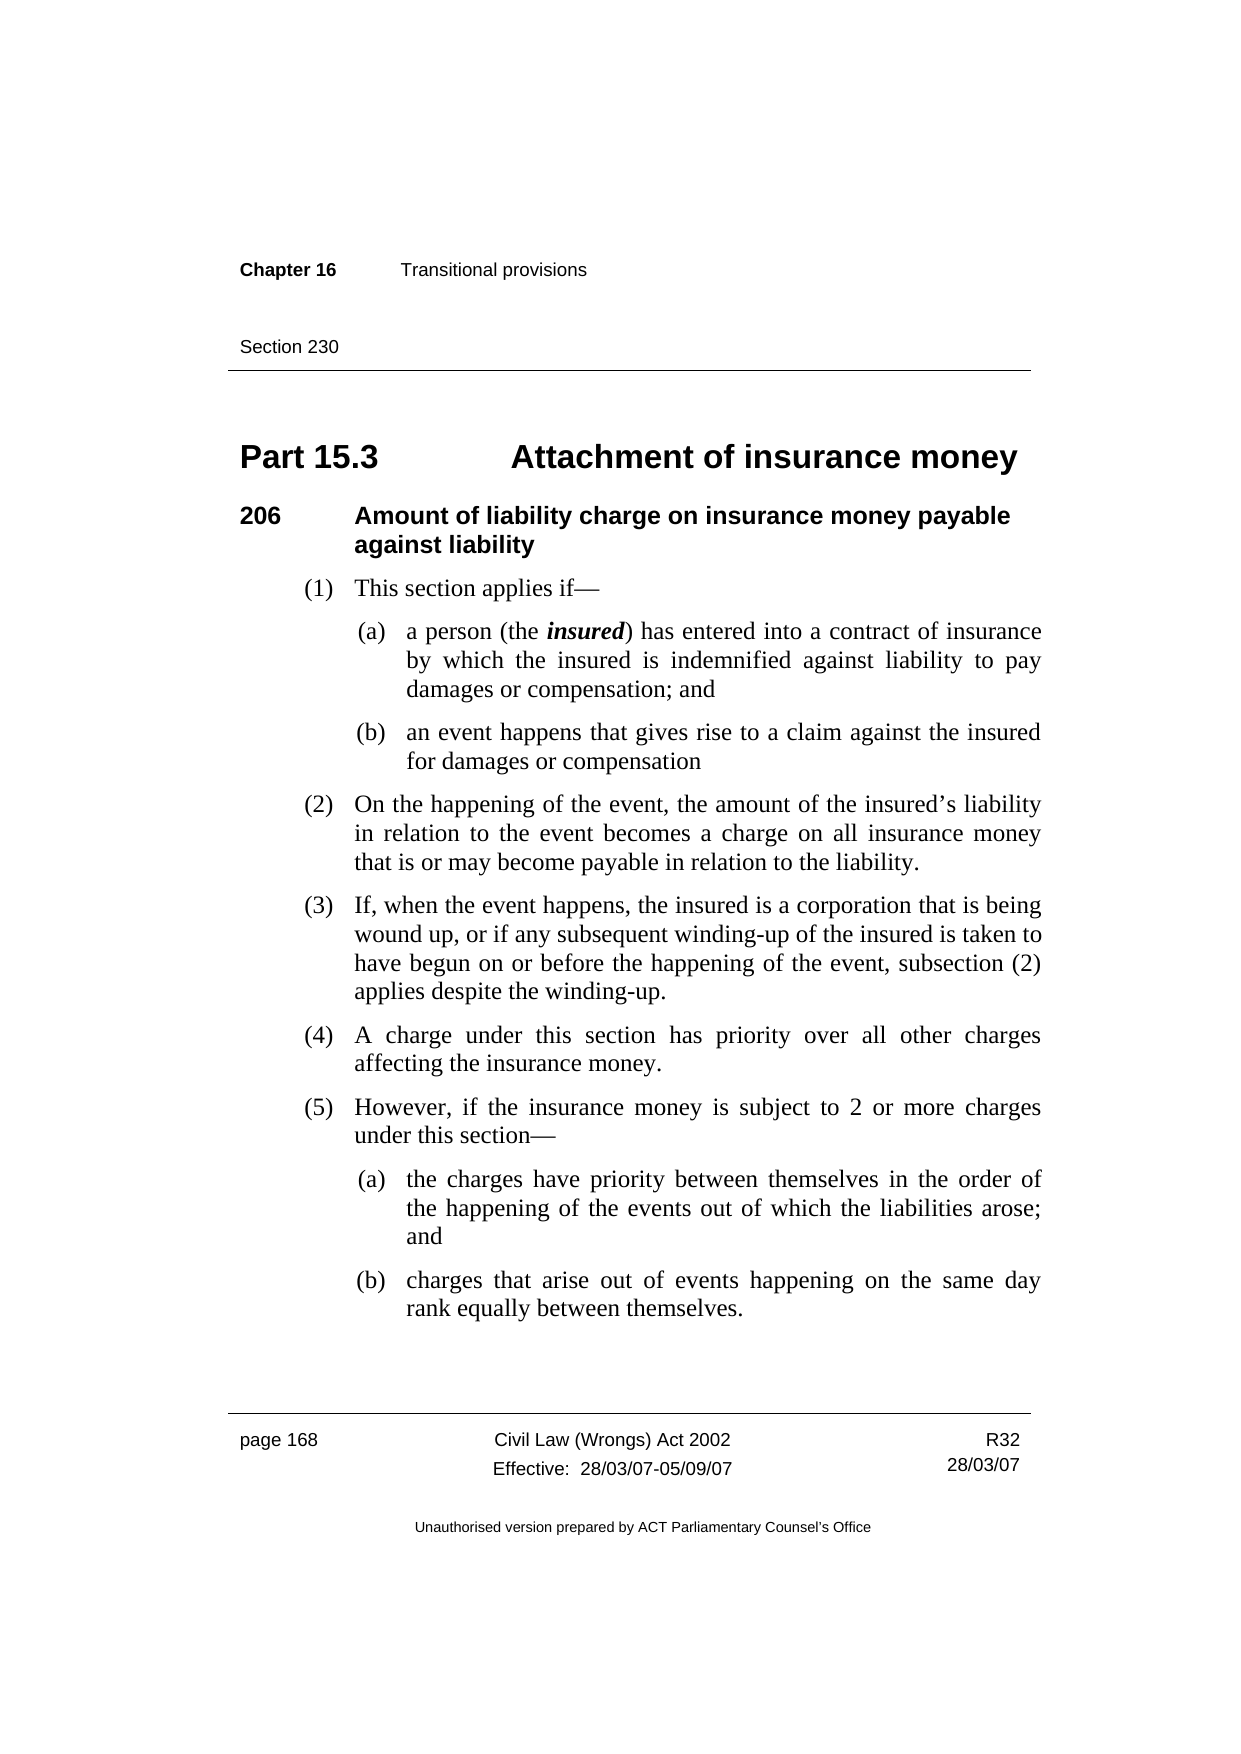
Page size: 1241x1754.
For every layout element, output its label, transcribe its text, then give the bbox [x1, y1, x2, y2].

text 206 Amount of liability charge on insurance money payable against liability [239, 501, 1042, 558]
text (1) This section applies if— [239, 573, 1042, 602]
text (3) If, when the event happens, the insured is a corporation that is being wound up, or if any subsequent winding-up of the insured is taken to have begun on or before the happening of the event, subsection (2) applies despite the winding-up. [239, 890, 1042, 1005]
text (4) A charge under this section has priority over all other charges affecting the insurance money. [239, 1020, 1042, 1077]
text (2) On the happening of the event, the amount of the insured’s liability in relation to the event becomes a charge on all insurance money that is or may become payable in relation to the liability. [239, 789, 1042, 876]
text (a) a person (the insured) has entered into a contract of insurance by which the insured is indemnified against liability to pay damages or compensation; and [239, 616, 1042, 703]
text (a) the charges have priority between themselves in the order of the happening of the events out of which the liabilities arose; and [239, 1164, 1042, 1250]
text (b) an event happens that gives rise to a claim against the insured for damages or compensation [239, 717, 1042, 775]
text (b) charges that arise out of events happening on the same day rank equally between themselves. [239, 1265, 1042, 1322]
text (5) However, if the insurance money is subject to 2 or more charges under this section— [239, 1092, 1042, 1149]
text Part 15.3 Attachment of insurance money [239, 437, 1042, 476]
